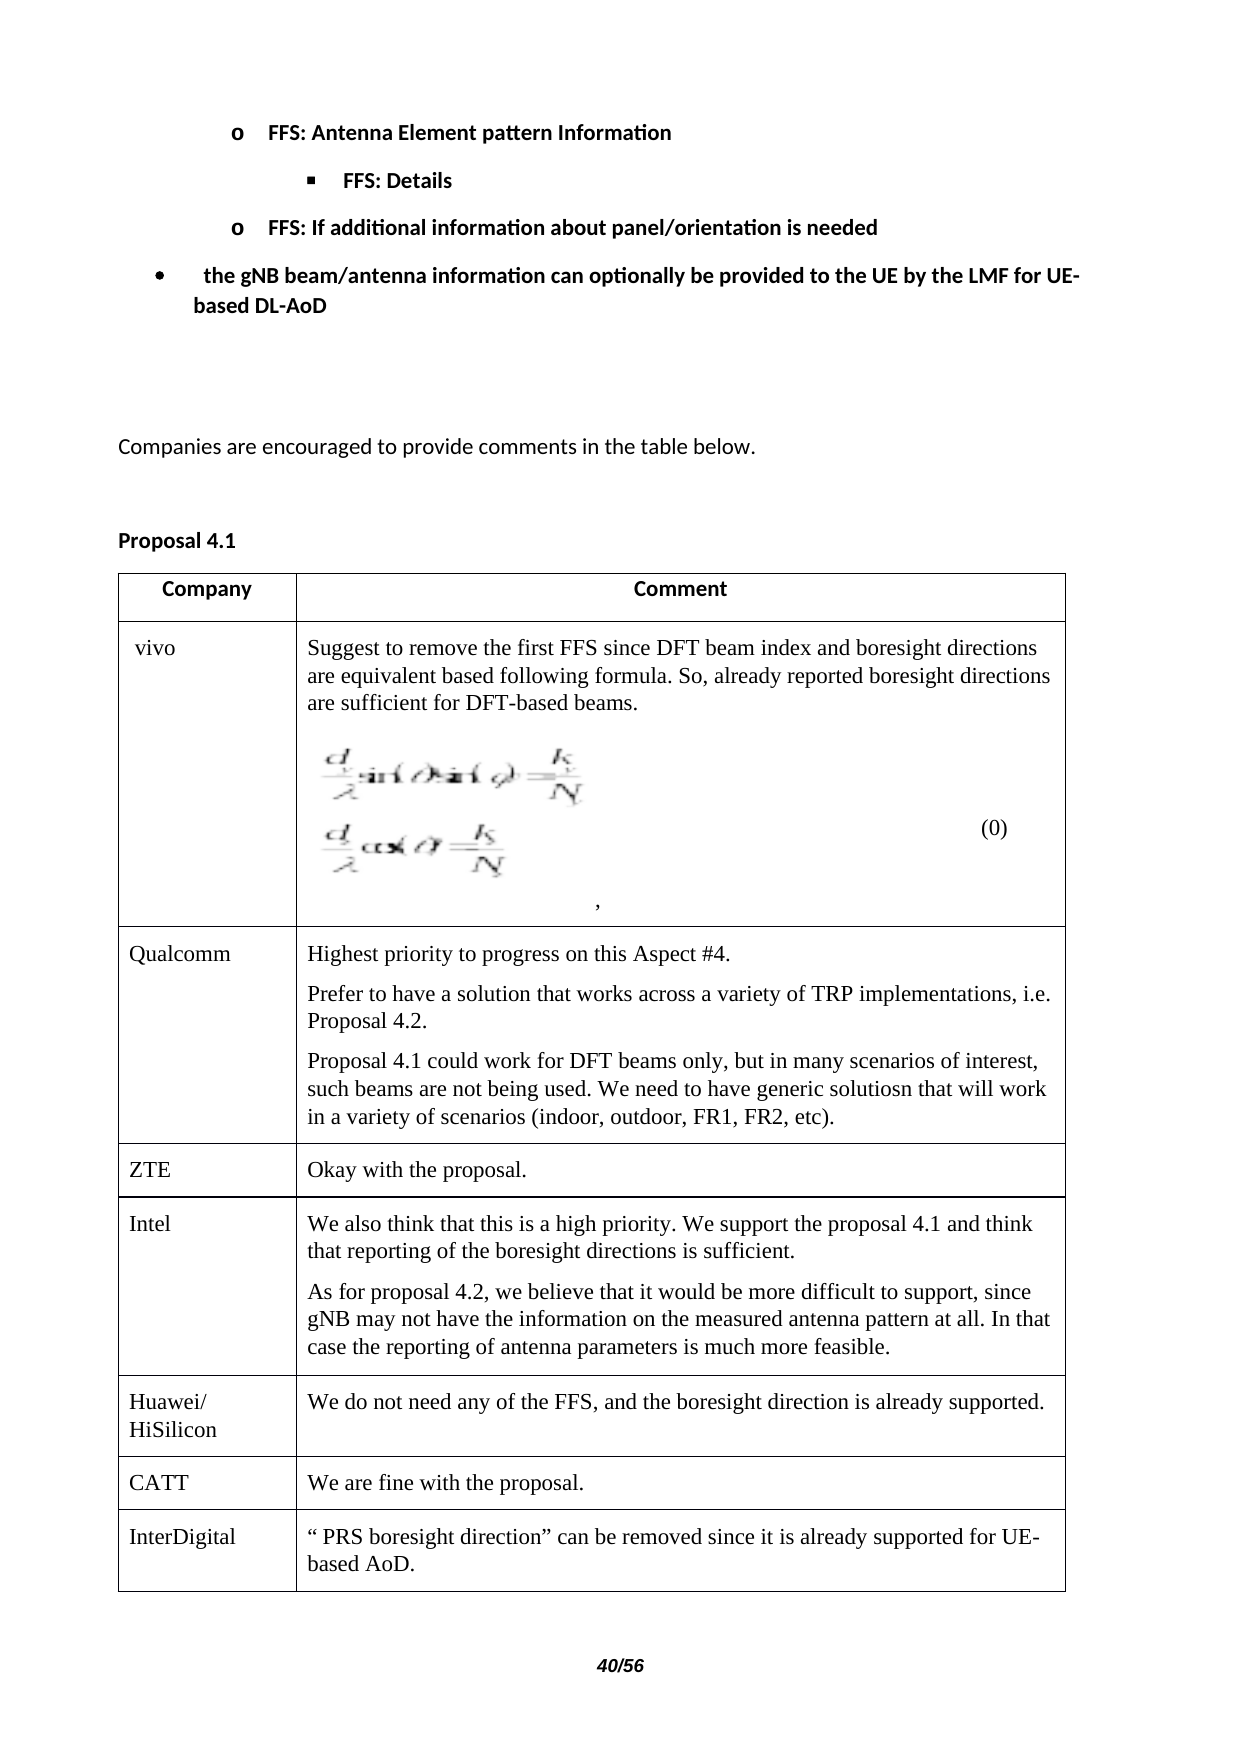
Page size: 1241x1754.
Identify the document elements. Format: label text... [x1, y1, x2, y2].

table_cell “ PRS boresight direction” can be removed since it is already supported for UE-based AoD. [297, 1510, 1065, 1591]
table_cell Suggest to remove the first FFS since DFT beam index and boresight directions are equivalent based following formula. So, already reported boresight directions are sufficient for DFT-based beams. [297, 622, 1065, 926]
table_cell ZTE [119, 1144, 296, 1196]
table_cell We do not need any of the FFS, and the boresight direction is already supported. [297, 1376, 1065, 1456]
table_cell We also think that this is a high priority. We support the proposal 4.1 and think that reporting of the boresight directions is sufficient. As for proposal 4.2, we believe that it would be more difficult to support, since gNB may not have the information on the measured antenna pattern at all. In that case the reporting of antenna parameters is much more feasible. [297, 1198, 1065, 1374]
table_cell Huawei/HiSilicon [119, 1376, 296, 1456]
table_cell We are fine with the proposal. [297, 1457, 1065, 1509]
text Proposal 4.1 [118, 526, 1122, 554]
list FFS: Details [306, 166, 1122, 194]
table_header Comment [297, 574, 1065, 621]
table_cell Intel [119, 1198, 296, 1374]
table_cell vivo [119, 622, 296, 926]
table_cell Qualcomm [119, 927, 296, 1143]
list FFS: Antenna Element pattern Information [231, 118, 1122, 147]
table_cell CATT [119, 1457, 296, 1509]
list FFS: If additional information about panel/orientation is needed [231, 213, 1122, 242]
list the gNB beam/antenna information can optionally be provided to the UE by the LMF for UE-based DL-AoD [156, 261, 1122, 319]
text Companies are encouraged to provide comments in the table below. [118, 432, 1122, 460]
table_header Company [119, 574, 296, 621]
table_cell Highest priority to progress on this Aspect #4. Prefer to have a solution that works across a variety of TRP implementations, i.e. Proposal 4.2. Proposal 4.1 could work for DFT beams only, but in many scenarios of interest, such beams are not being used. We need to have generic solutiosn that will work in a variety of scenarios (indoor, outdoor, FR1, FR2, etc). [297, 927, 1065, 1143]
table_cell Okay with the proposal. [297, 1144, 1065, 1196]
table_cell InterDigital [119, 1510, 296, 1591]
